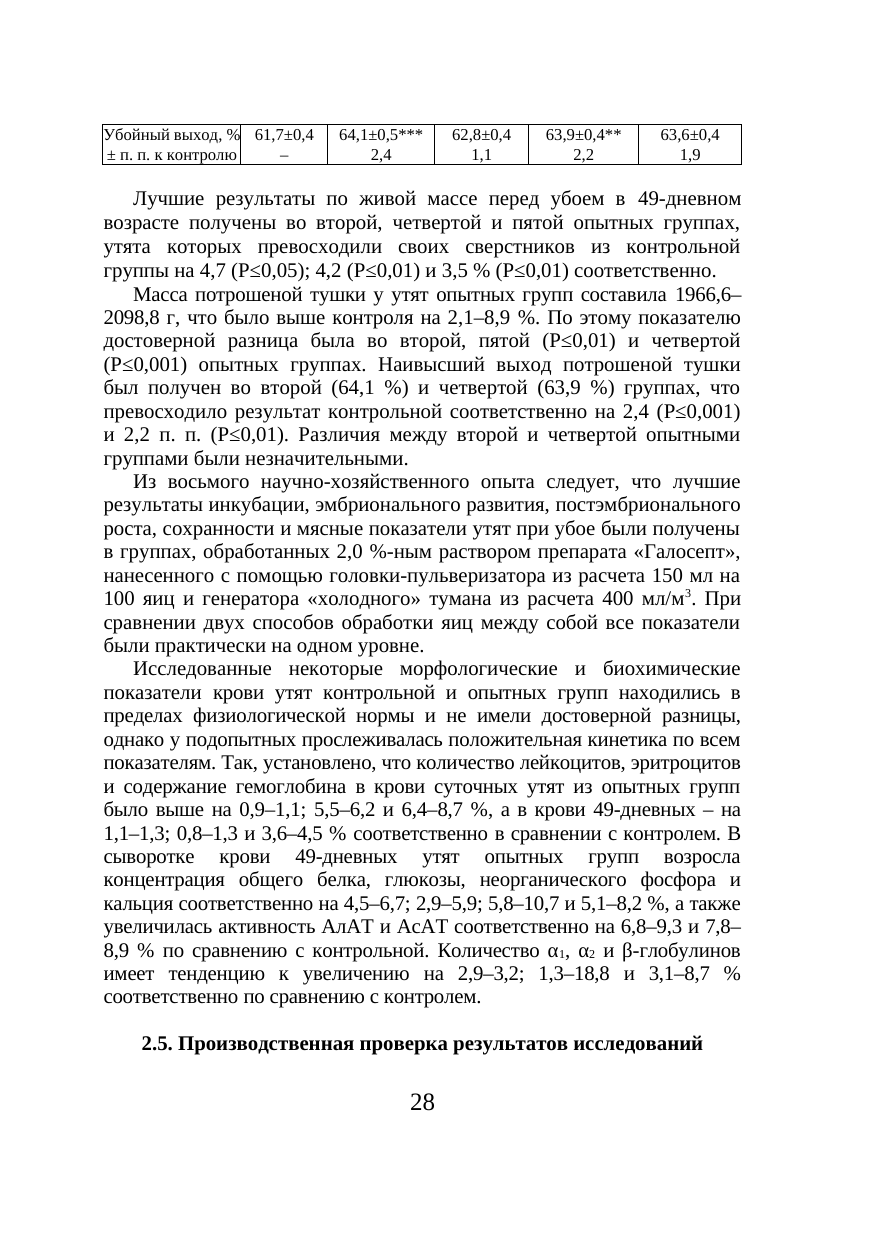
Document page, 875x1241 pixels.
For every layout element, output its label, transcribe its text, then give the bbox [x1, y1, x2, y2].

text Масса потрошеной тушки у утят опытных групп составила 1966,6–2098,8 г, что было выше контроля на 2,1–8,9 %. По этому показателю достоверной разница была во второй, пятой (Р≤0,01) и четвертой (Р≤0,001) опытных группах. Наивысший выход потрошеной тушки был получен во второй (64,1 %) и четвертой (63,9 %) группах, что превосходило результат контрольной соответственно на 2,4 (Р≤0,001) и 2,2 п. п. (Р≤0,01). Различия между второй и четвертой опытными группами были незначительными. [103, 282, 741, 470]
table_cell 64,1±0,5*** 2,4 [328, 125, 434, 163]
table_cell 61,7±0,4 – [241, 125, 327, 163]
subtitle 2.5. Производственная проверка результатов исследований [103, 1032, 741, 1055]
table_cell 63,6±0,4 1,9 [639, 125, 741, 163]
text Исследованные некоторые морфологические и биохимические показатели крови утят контрольной и опытных групп находились в пределах физиологической нормы и не имели достоверной разницы, однако у подопытных прослеживалась положительная кинетика по всем показателям. Так, установлено, что количество лейкоцитов, эритроцитов и содержание гемоглобина в крови суточных утят из опытных групп было выше на 0,9–1,1; 5,5–6,2 и 6,4–8,7 %, а в крови 49-дневных – на 1,1–1,3; 0,8–1,3 и 3,6–4,5 % соответственно в сравнении с контролем. В сыворотке крови 49-дневных утят опытных групп возросла концентрация общего белка, глюкозы, неорганического фосфора и кальция соответственно на 4,5–6,7; 2,9–5,9; 5,8–10,7 и 5,1–8,2 %, а также увеличилась активность АлАТ и АсАТ соответственно на 6,8–9,3 и 7,8–8,9 % по сравнению с контрольной. Количество α1, α2 и β-глобулинов имеет тенденцию к увеличению на 2,9–3,2; 1,3–18,8 и 3,1–8,7 % соответственно по сравнению с контролем. [103, 657, 741, 1008]
table_cell 62,8±0,4 1,1 [435, 125, 528, 163]
table_cell 63,9±0,4** 2,2 [529, 125, 638, 163]
text Из восьмого научно-хозяйственного опыта следует, что лучшие результаты инкубации, эмбрионального развития, постэмбрионального роста, сохранности и мясные показатели утят при убое были получены в группах, обработанных 2,0 %-ным раствором препарата «Галосепт», нанесенного с помощью головки-пульверизатора из расчета 150 мл на 100 яиц и генератора «холодного» тумана из расчета 400 мл/м3. При сравнении двух способов обработки яиц между собой все показатели были практически на одном уровне. [103, 470, 741, 657]
text Лучшие результаты по живой массе перед убоем в 49-дневном возрасте получены во второй, четвертой и пятой опытных группах, утята которых превосходили своих сверстников из контрольной группы на 4,7 (Р≤0,05); 4,2 (Р≤0,01) и 3,5 % (Р≤0,01) соответственно. [103, 186, 741, 282]
table_cell Убойный выход, % ± п. п. к контролю [103, 125, 240, 163]
